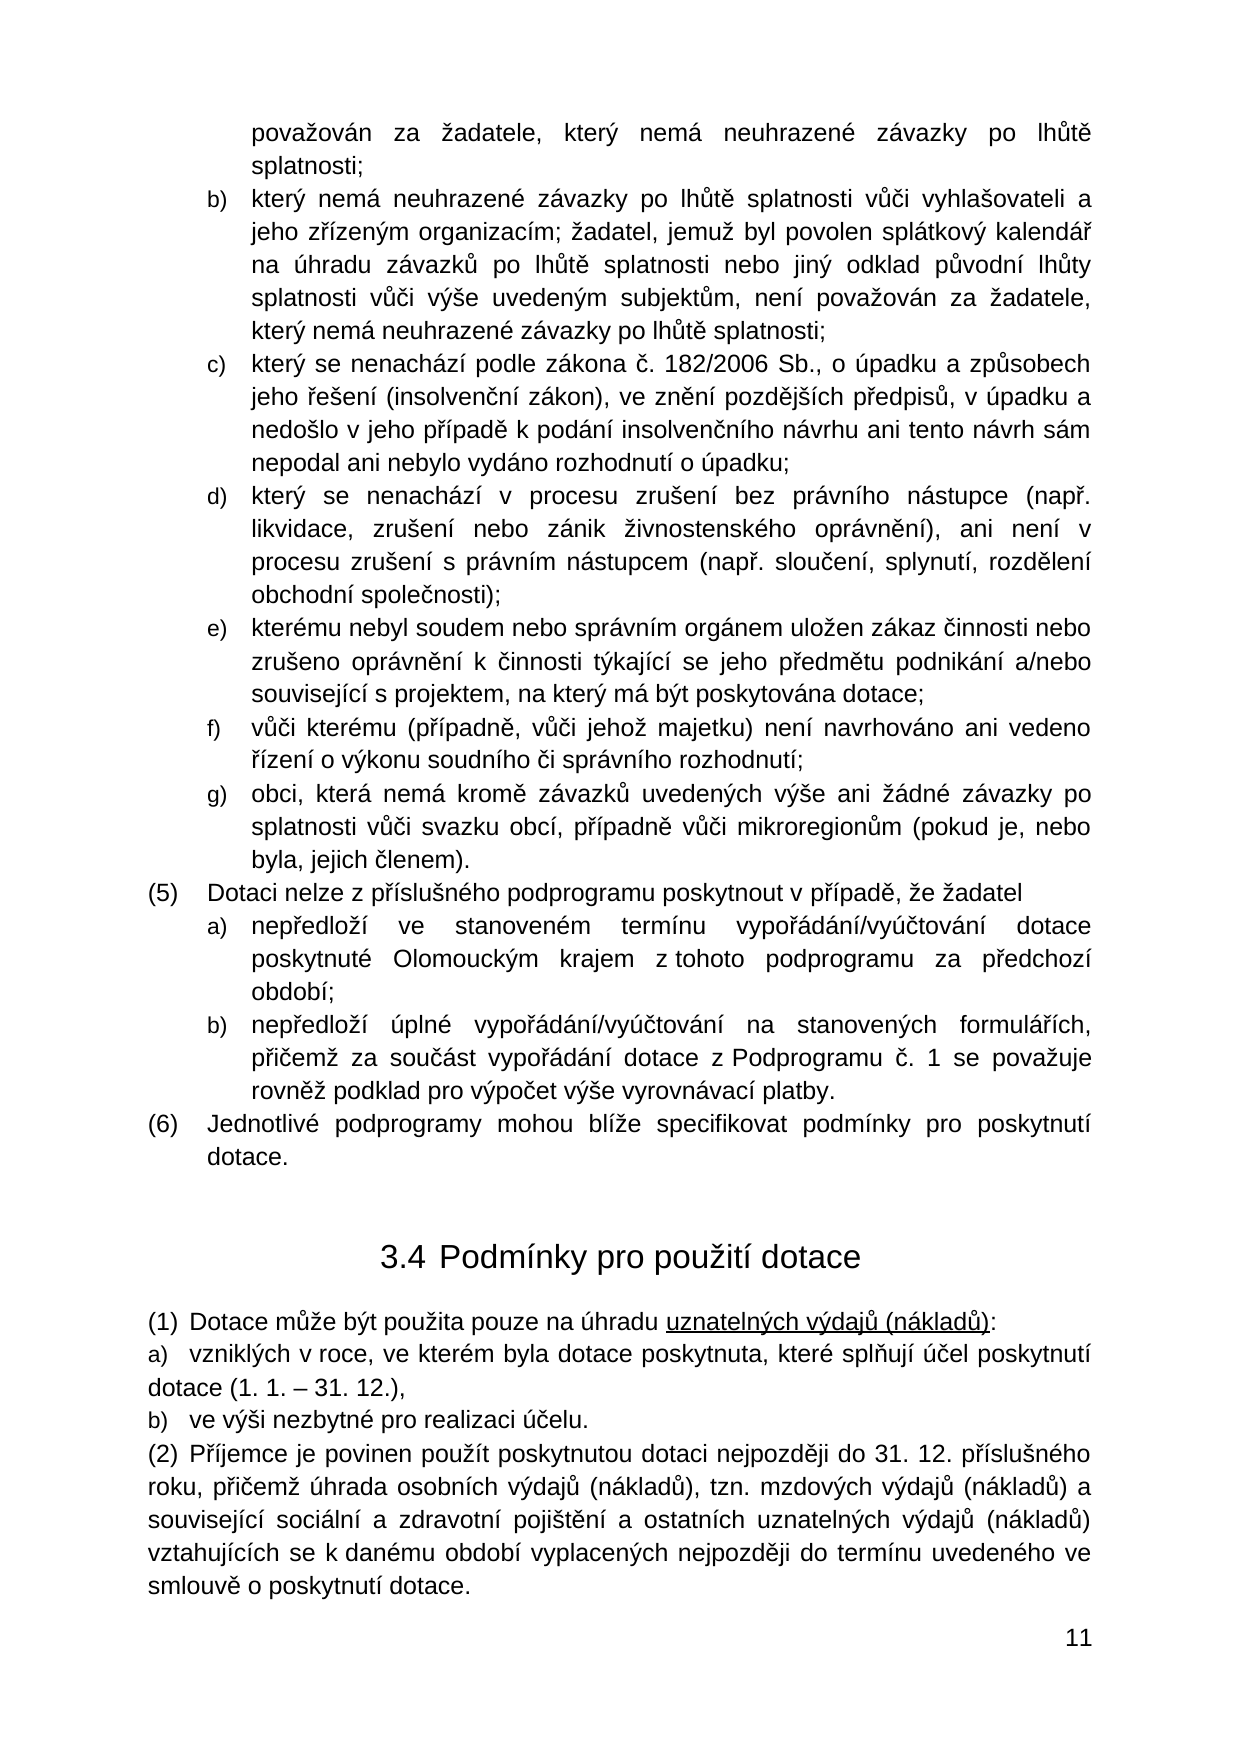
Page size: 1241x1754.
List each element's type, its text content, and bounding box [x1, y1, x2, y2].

text nepředloží ve stanoveném termínu vypořádání/vyúčtování dotace poskytnuté Olomouckým krajem z tohoto podprogramu za předchozí období; [207, 911, 1092, 1005]
text Dotaci nelze z příslušného podprogramu poskytnout v případě, že žadatel [148, 878, 1092, 906]
text kterému nebyl soudem nebo správním orgánem uložen zákaz činnosti nebo zrušeno oprávnění k činnosti týkající se jeho předmětu podnikání a/nebo související s projektem, na který má být poskytována dotace; [207, 613, 1092, 708]
list vzniklých v roce, ve kterém byla dotace poskytnuta, které splňují účel poskytnutí dotace (1. 1. – 31. 12.), [148, 1339, 1092, 1401]
subtitle Podmínky pro použití dotace [149, 1237, 1092, 1276]
text který se nenachází v procesu zrušení bez právního nástupce (např. likvidace, zrušení nebo zánik živnostenského oprávnění), ani není v procesu zrušení s právním nástupcem (např. sloučení, splynutí, rozdělení obchodní společnosti); [207, 481, 1092, 609]
text nepředloží úplné vypořádání/vyúčtování na stanovených formulářích, přičemž za součást vypořádání dotace z Podprogramu č. 1 se považuje rovněž podklad pro výpočet výše vyrovnávací platby. [207, 1010, 1092, 1104]
text který se nenachází podle zákona č. 182/2006 Sb., o úpadku a způsobech jeho řešení (insolvenční zákon), ve znění pozdějších předpisů, v úpadku a nedošlo v jeho případě k podání insolvenčního návrhu ani tento návrh sám nepodal ani nebylo vydáno rozhodnutí o úpadku; [207, 349, 1092, 477]
list ve výši nezbytné pro realizaci účelu. [148, 1406, 1092, 1434]
list Dotace může být použita pouze na úhradu uznatelných výdajů (nákladů): [148, 1306, 1092, 1335]
text Jednotlivé podprogramy mohou blíže specifikovat podmínky pro poskytnutí dotace. [148, 1109, 1092, 1171]
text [207, 118, 1092, 180]
text vůči kterému (případně, vůči jehož majetku) není navrhováno ani vedeno řízení o výkonu soudního či správního rozhodnutí; [207, 712, 1092, 774]
text obci, která nemá kromě závazků uvedených výše ani žádné závazky po splatnosti vůči svazku obcí, případně vůči mikroregionům (pokud je, nebo byla, jejich členem). [207, 778, 1092, 873]
list Příjemce je povinen použít poskytnutou dotaci nejpozději do 31. 12. příslušného roku, přičemž úhrada osobních výdajů (nákladů), tzn. mzdových výdajů (nákladů) a související sociální a zdravotní pojištění a ostatních uznatelných výdajů (nákladů) vztahujících se k danému období vyplacených nejpozději do termínu uvedeného ve smlouvě o poskytnutí dotace. [148, 1438, 1092, 1599]
text který nemá neuhrazené závazky po lhůtě splatnosti vůči vyhlašovateli a jeho zřízeným organizacím; žadatel, jemuž byl povolen splátkový kalendář na úhradu závazků po lhůtě splatnosti nebo jiný odklad původní lhůty splatnosti vůči výše uvedeným subjektům, není považován za žadatele, který nemá neuhrazené závazky po lhůtě splatnosti; [207, 184, 1092, 345]
